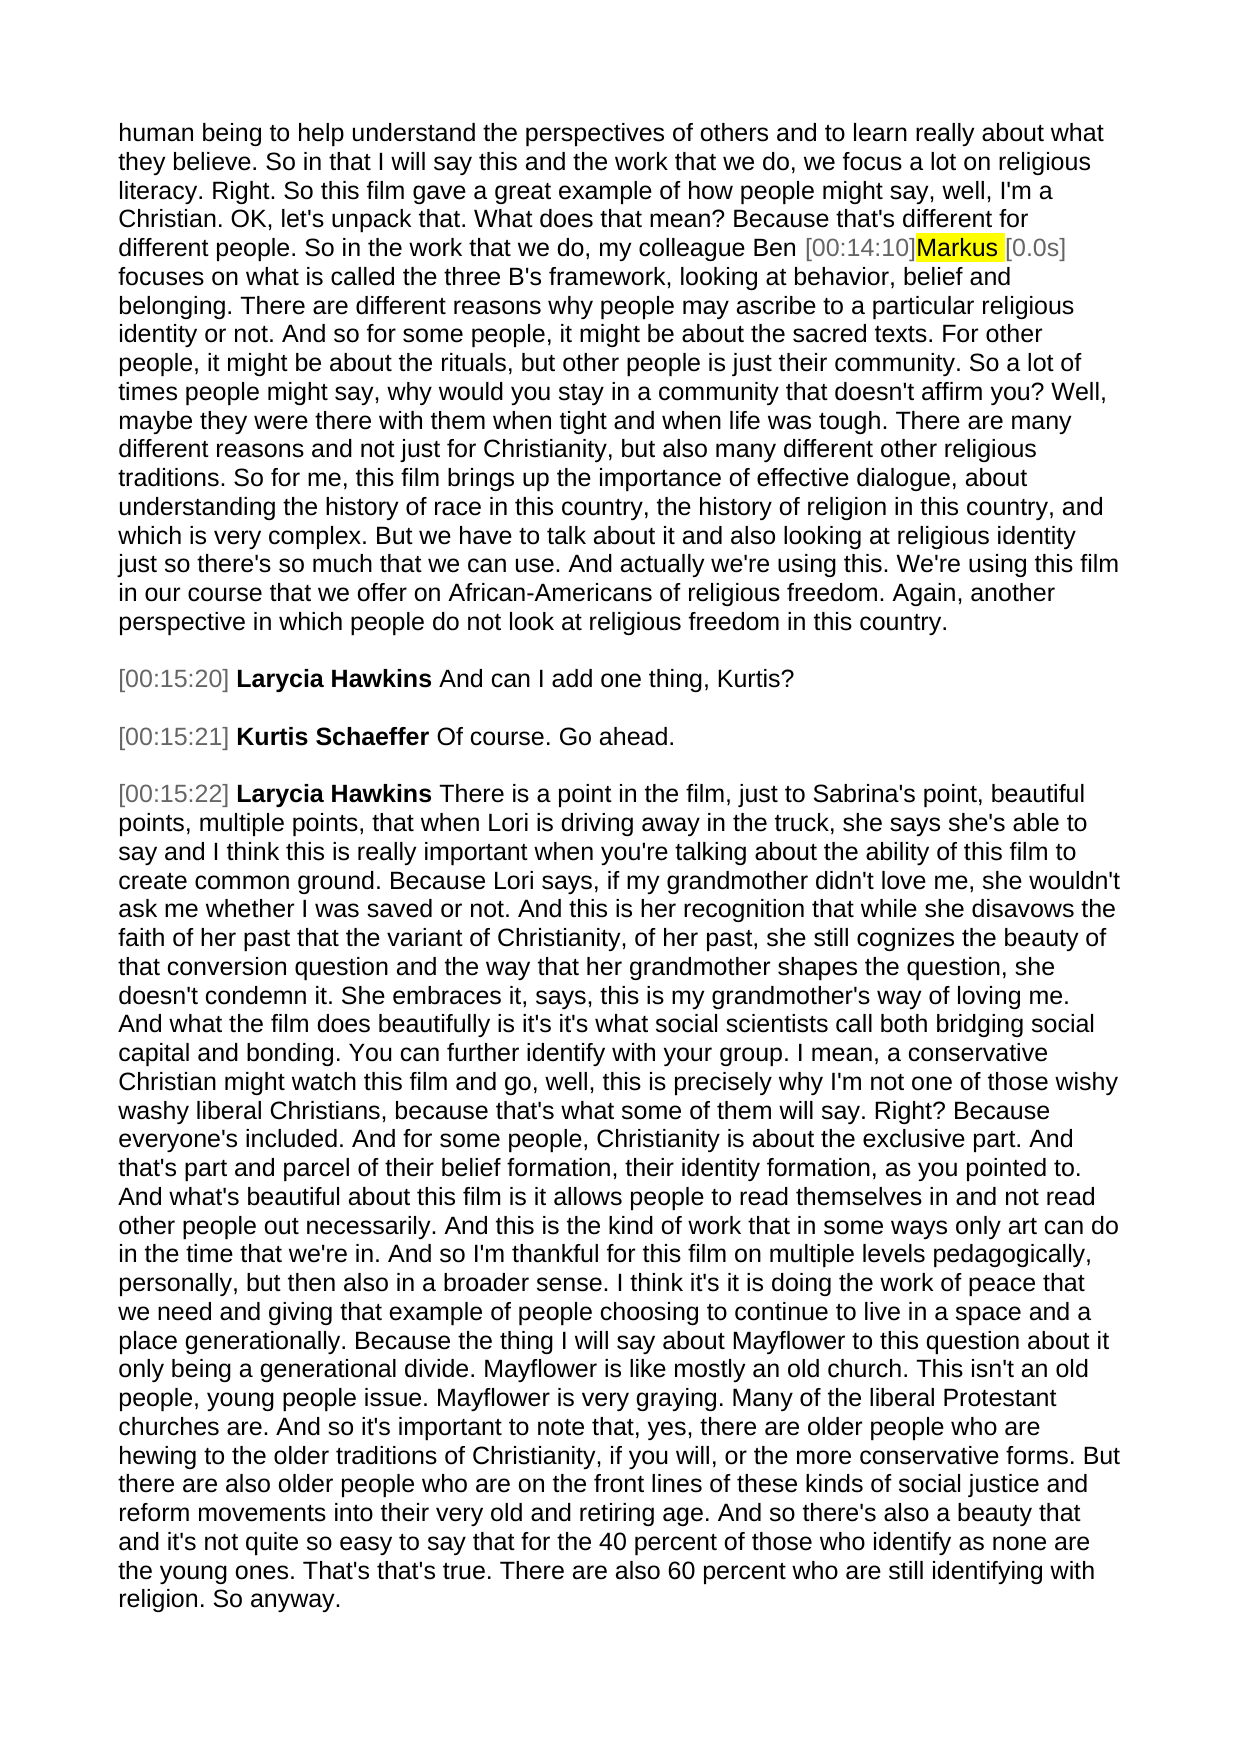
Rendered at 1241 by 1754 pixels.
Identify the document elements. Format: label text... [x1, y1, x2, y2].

text [00:15:22] Larycia Hawkins There is a point in the film, just to Sabrina's point, beautiful points, multiple points, that when Lori is driving away in the truck, she says she's able to say and I think this is really important when you're talking about the ability of this film to create common ground. Because Lori says, if my grandmother didn't love me, she wouldn't ask me whether I was saved or not. And this is her recognition that while she disavows the faith of her past that the variant of Christianity, of her past, she still cognizes the beauty of that conversion question and the way that her grandmother shapes the question, she doesn't condemn it. She embraces it, says, this is my grandmother's way of loving me. And what the film does beautifully is it's it's what social scientists call both bridging social capital and bonding. You can further identify with your group. I mean, a conservative Christian might watch this film and go, well, this is precisely why I'm not one of those wishy washy liberal Christians, because that's what some of them will say. Right? Because everyone's included. And for some people, Christianity is about the exclusive part. And that's part and parcel of their belief formation, their identity formation, as you pointed to. And what's beautiful about this film is it allows people to read themselves in and not read other people out necessarily. And this is the kind of work that in some ways only art can do in the time that we're in. And so I'm thankful for this film on multiple levels pedagogically, personally, but then also in a broader sense. I think it's it is doing the work of peace that we need and giving that example of people choosing to continue to live in a space and a place generationally. Because the thing I will say about Mayflower to this question about it only being a generational divide. Mayflower is like mostly an old church. This isn't an old people, young people issue. Mayflower is very graying. Many of the liberal Protestant churches are. And so it's important to note that, yes, there are older people who are hewing to the older traditions of Christianity, if you will, or the more conservative forms. But there are also older people who are on the front lines of these kinds of social justice and reform movements into their very old and retiring age. And so there's also a beauty that and it's not quite so easy to say that for the 40 percent of those who identify as none are the young ones. That's that's true. There are also 60 percent who are still identifying with religion. So anyway. [118, 779, 1122, 1613]
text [118, 118, 1122, 636]
text [00:15:21] Kurtis Schaeffer Of course. Go ahead. [118, 722, 1122, 751]
text [00:15:20] Larycia Hawkins And can I add one thing, Kurtis? [118, 664, 1122, 693]
